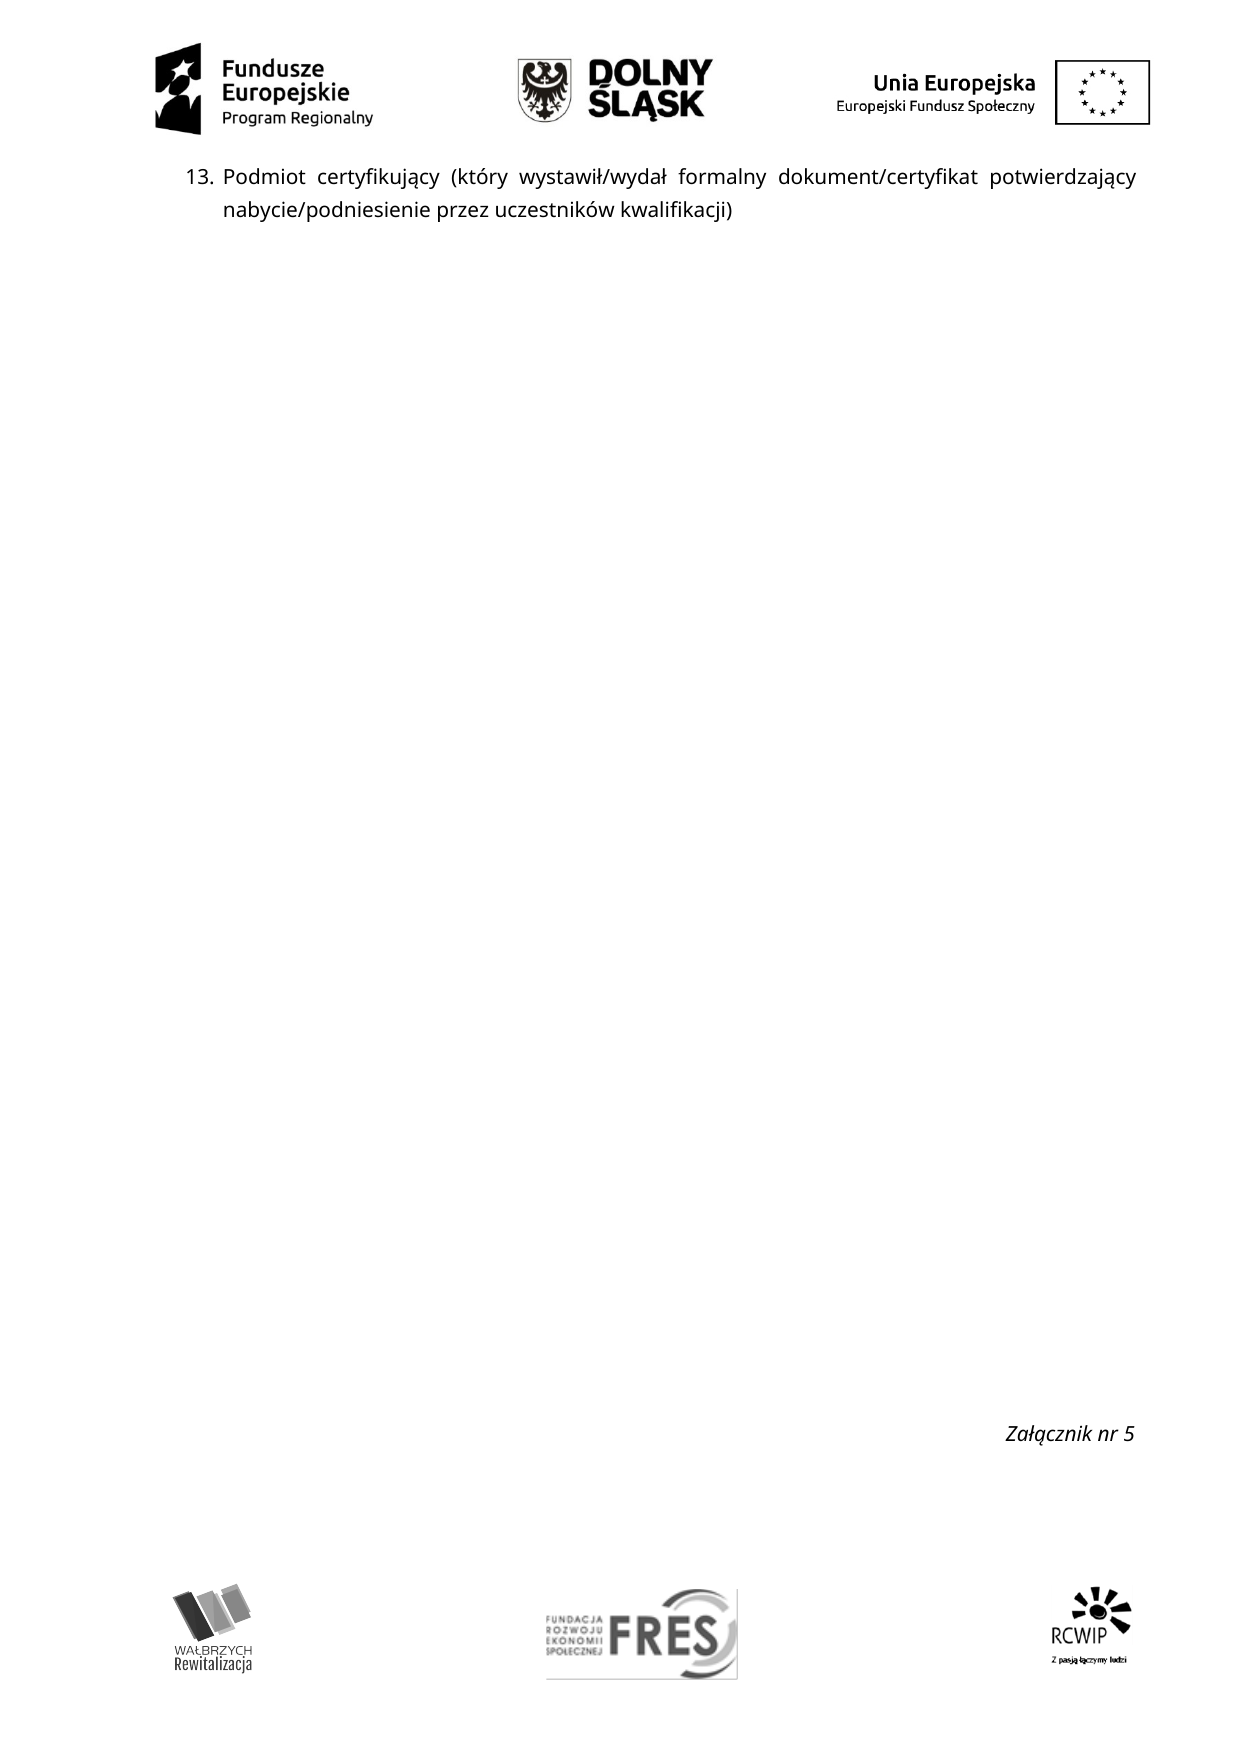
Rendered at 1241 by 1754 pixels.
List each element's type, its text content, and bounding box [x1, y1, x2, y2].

picture [508, 49, 719, 127]
picture [147, 1577, 277, 1681]
list Podmiot certyfikujący (który wystawił/wydał formalny dokument/certyfikat potwierdzający nabycie/podniesienie przez uczestników kwalifikacji) [185, 162, 1137, 223]
picture [546, 1589, 739, 1681]
picture [1044, 1585, 1137, 1681]
picture [815, 38, 1170, 146]
text Załącznik nr 5 [148, 1419, 1137, 1448]
picture [133, 19, 395, 157]
